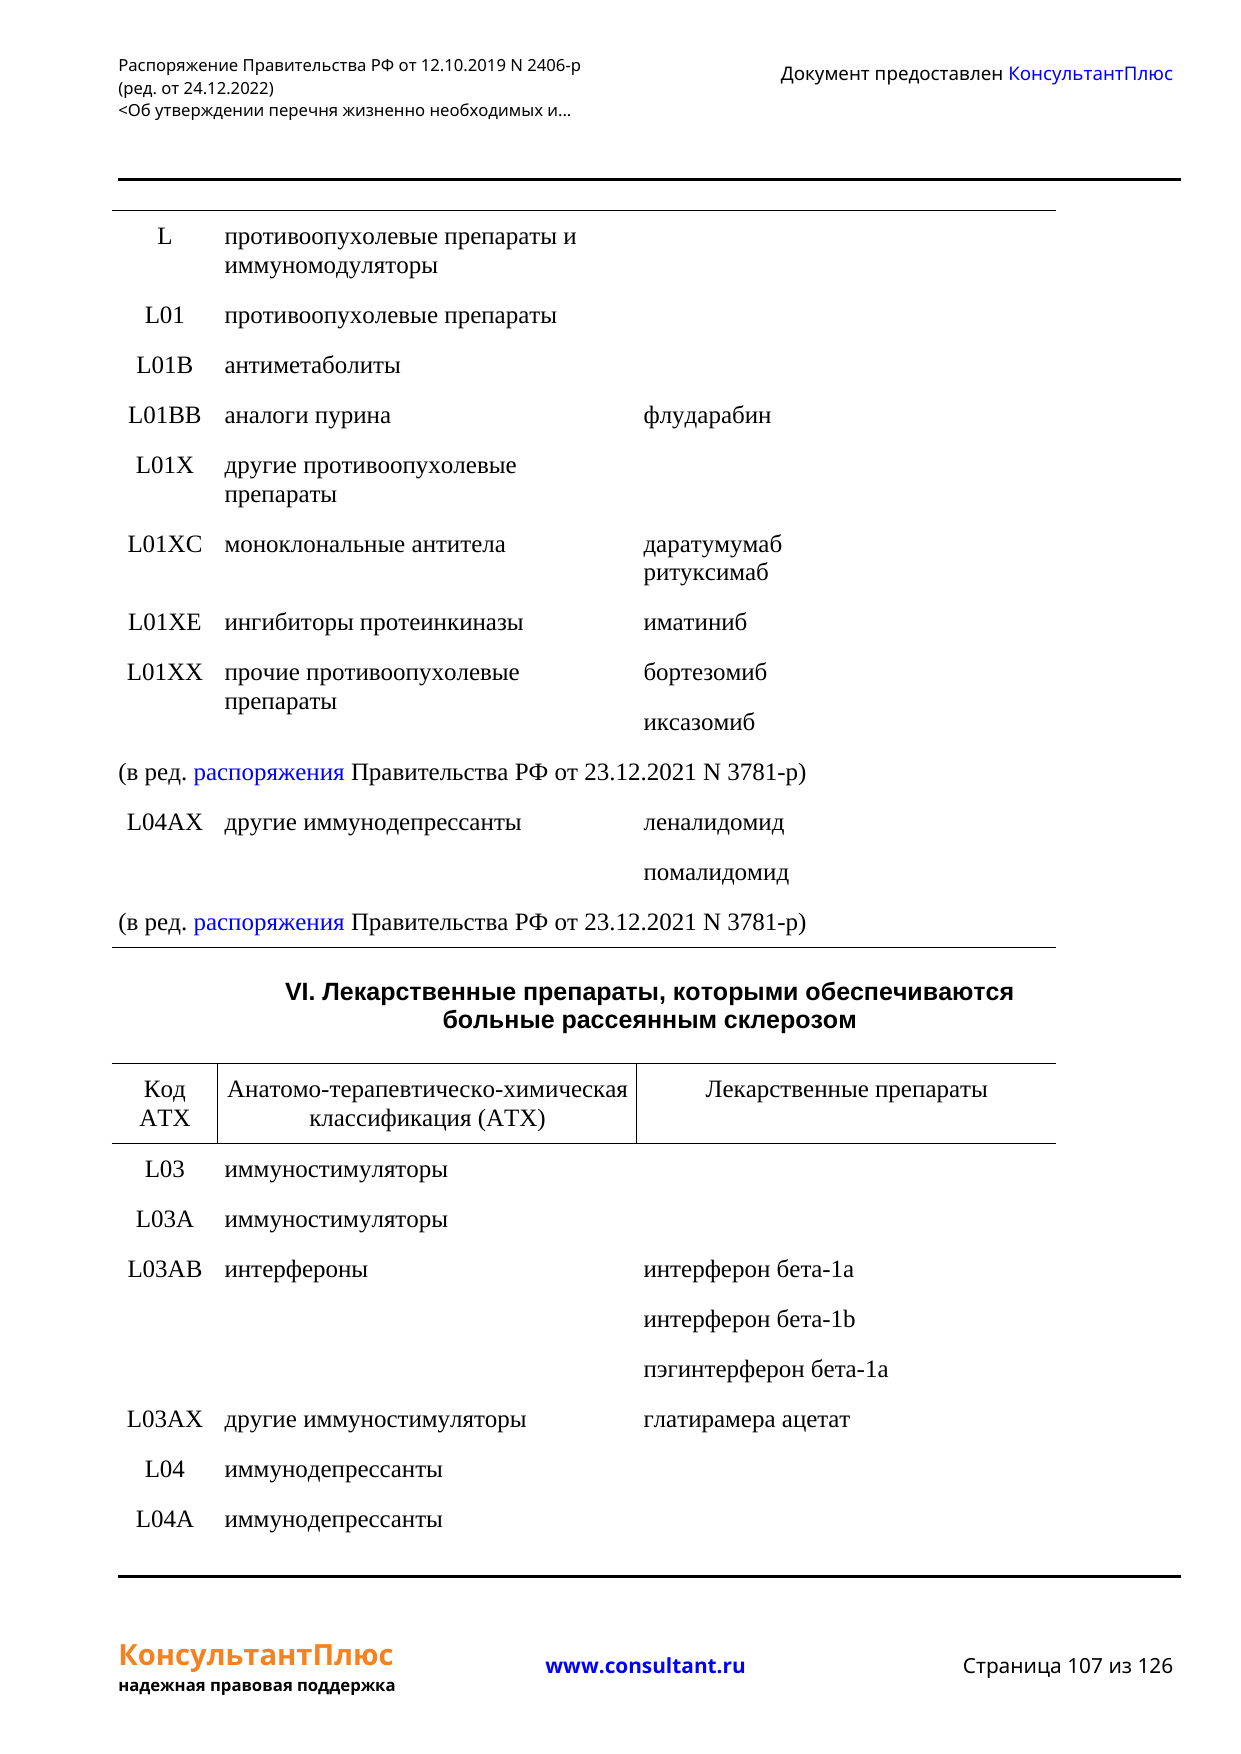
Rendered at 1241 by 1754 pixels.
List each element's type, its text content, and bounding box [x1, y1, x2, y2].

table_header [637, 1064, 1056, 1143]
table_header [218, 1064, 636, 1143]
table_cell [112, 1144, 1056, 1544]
title VI. Лекарственные препараты, которыми обеспечиваются [118, 977, 1181, 1005]
title больные рассеянным склерозом [118, 1005, 1181, 1034]
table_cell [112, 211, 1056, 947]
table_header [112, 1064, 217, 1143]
